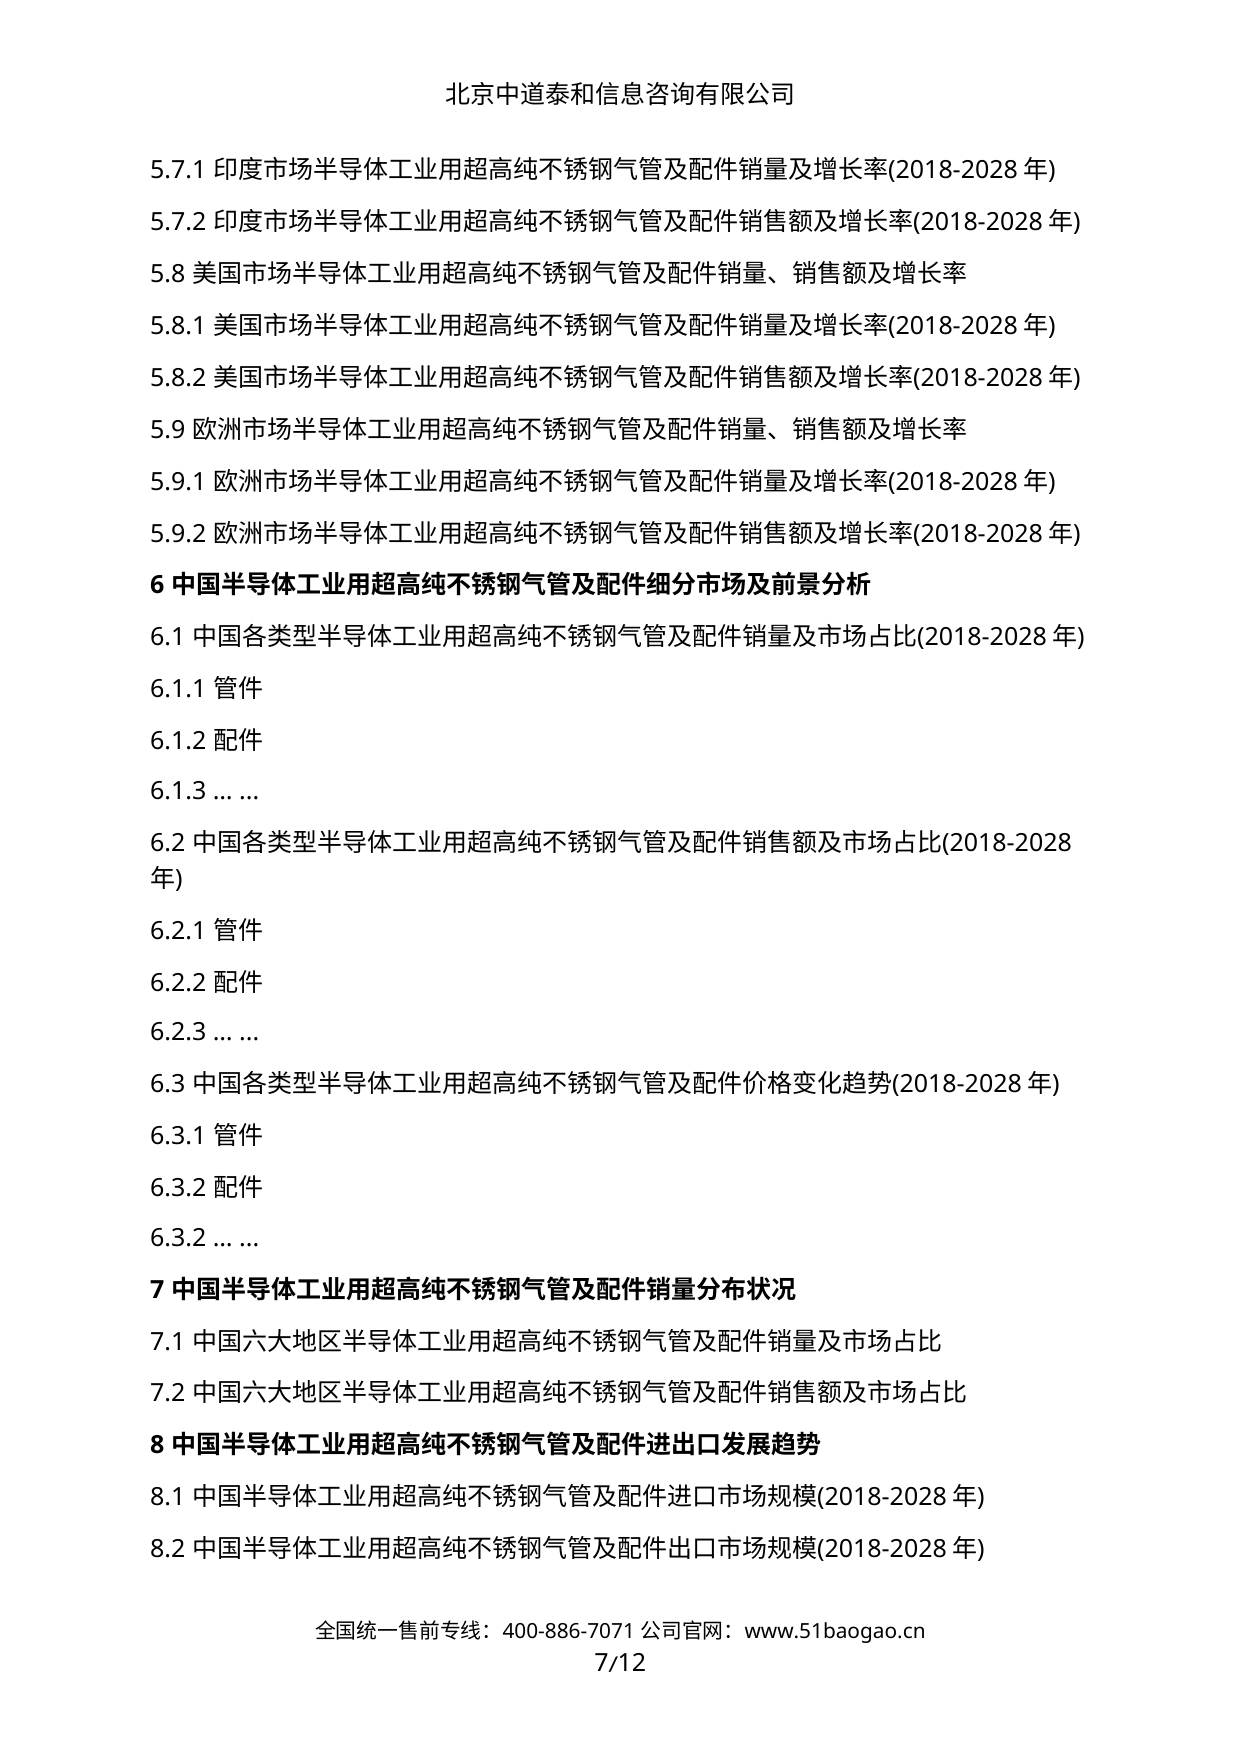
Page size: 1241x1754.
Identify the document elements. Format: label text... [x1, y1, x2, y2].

text 7.2 中国六大地区半导体工业用超高纯不锈钢气管及配件销售额及市场占比 [150, 1373, 1090, 1409]
text 6 中国半导体工业用超高纯不锈钢气管及配件细分市场及前景分析 [150, 565, 1090, 601]
text 6.3.2 配件 [150, 1167, 1090, 1204]
text 7 中国半导体工业用超高纯不锈钢气管及配件销量分布状况 [150, 1269, 1090, 1305]
text 6.1.2 配件 [150, 721, 1090, 757]
text 5.8.2 美国市场半导体工业用超高纯不锈钢气管及配件销售额及增长率(2018-2028年) [150, 357, 1090, 394]
text 6.3 中国各类型半导体工业用超高纯不锈钢气管及配件价格变化趋势(2018-2028年) [150, 1064, 1090, 1100]
text 6.1.3 … ... [150, 772, 1090, 807]
text 5.7.1 印度市场半导体工业用超高纯不锈钢气管及配件销量及增长率(2018-2028年) [150, 150, 1090, 186]
text 5.9 欧洲市场半导体工业用超高纯不锈钢气管及配件销量、销售额及增长率 [150, 409, 1090, 446]
text 6.2.1 管件 [150, 910, 1090, 947]
text 8.2 中国半导体工业用超高纯不锈钢气管及配件出口市场规模(2018-2028年) [150, 1528, 1090, 1565]
text 8.1 中国半导体工业用超高纯不锈钢气管及配件进口市场规模(2018-2028年) [150, 1477, 1090, 1513]
text 5.7.2 印度市场半导体工业用超高纯不锈钢气管及配件销售额及增长率(2018-2028年) [150, 202, 1090, 238]
text 6.1 中国各类型半导体工业用超高纯不锈钢气管及配件销量及市场占比(2018-2028年) [150, 617, 1090, 653]
text 6.3.2 … ... [150, 1219, 1090, 1253]
text 5.8 美国市场半导体工业用超高纯不锈钢气管及配件销量、销售额及增长率 [150, 254, 1090, 290]
text 6.2.3 … ... [150, 1014, 1090, 1048]
text 6.1.1 管件 [150, 669, 1090, 705]
text 6.3.1 管件 [150, 1116, 1090, 1152]
text 6.2.2 配件 [150, 962, 1090, 998]
text 5.8.1 美国市场半导体工业用超高纯不锈钢气管及配件销量及增长率(2018-2028年) [150, 306, 1090, 342]
text 5.9.1 欧洲市场半导体工业用超高纯不锈钢气管及配件销量及增长率(2018-2028年) [150, 461, 1090, 497]
text 6.2 中国各类型半导体工业用超高纯不锈钢气管及配件销售额及市场占比(2018-2028年) [150, 822, 1090, 895]
text 5.9.2 欧洲市场半导体工业用超高纯不锈钢气管及配件销售额及增长率(2018-2028年) [150, 513, 1090, 549]
text 7.1 中国六大地区半导体工业用超高纯不锈钢气管及配件销量及市场占比 [150, 1321, 1090, 1357]
text 8 中国半导体工业用超高纯不锈钢气管及配件进出口发展趋势 [150, 1425, 1090, 1461]
